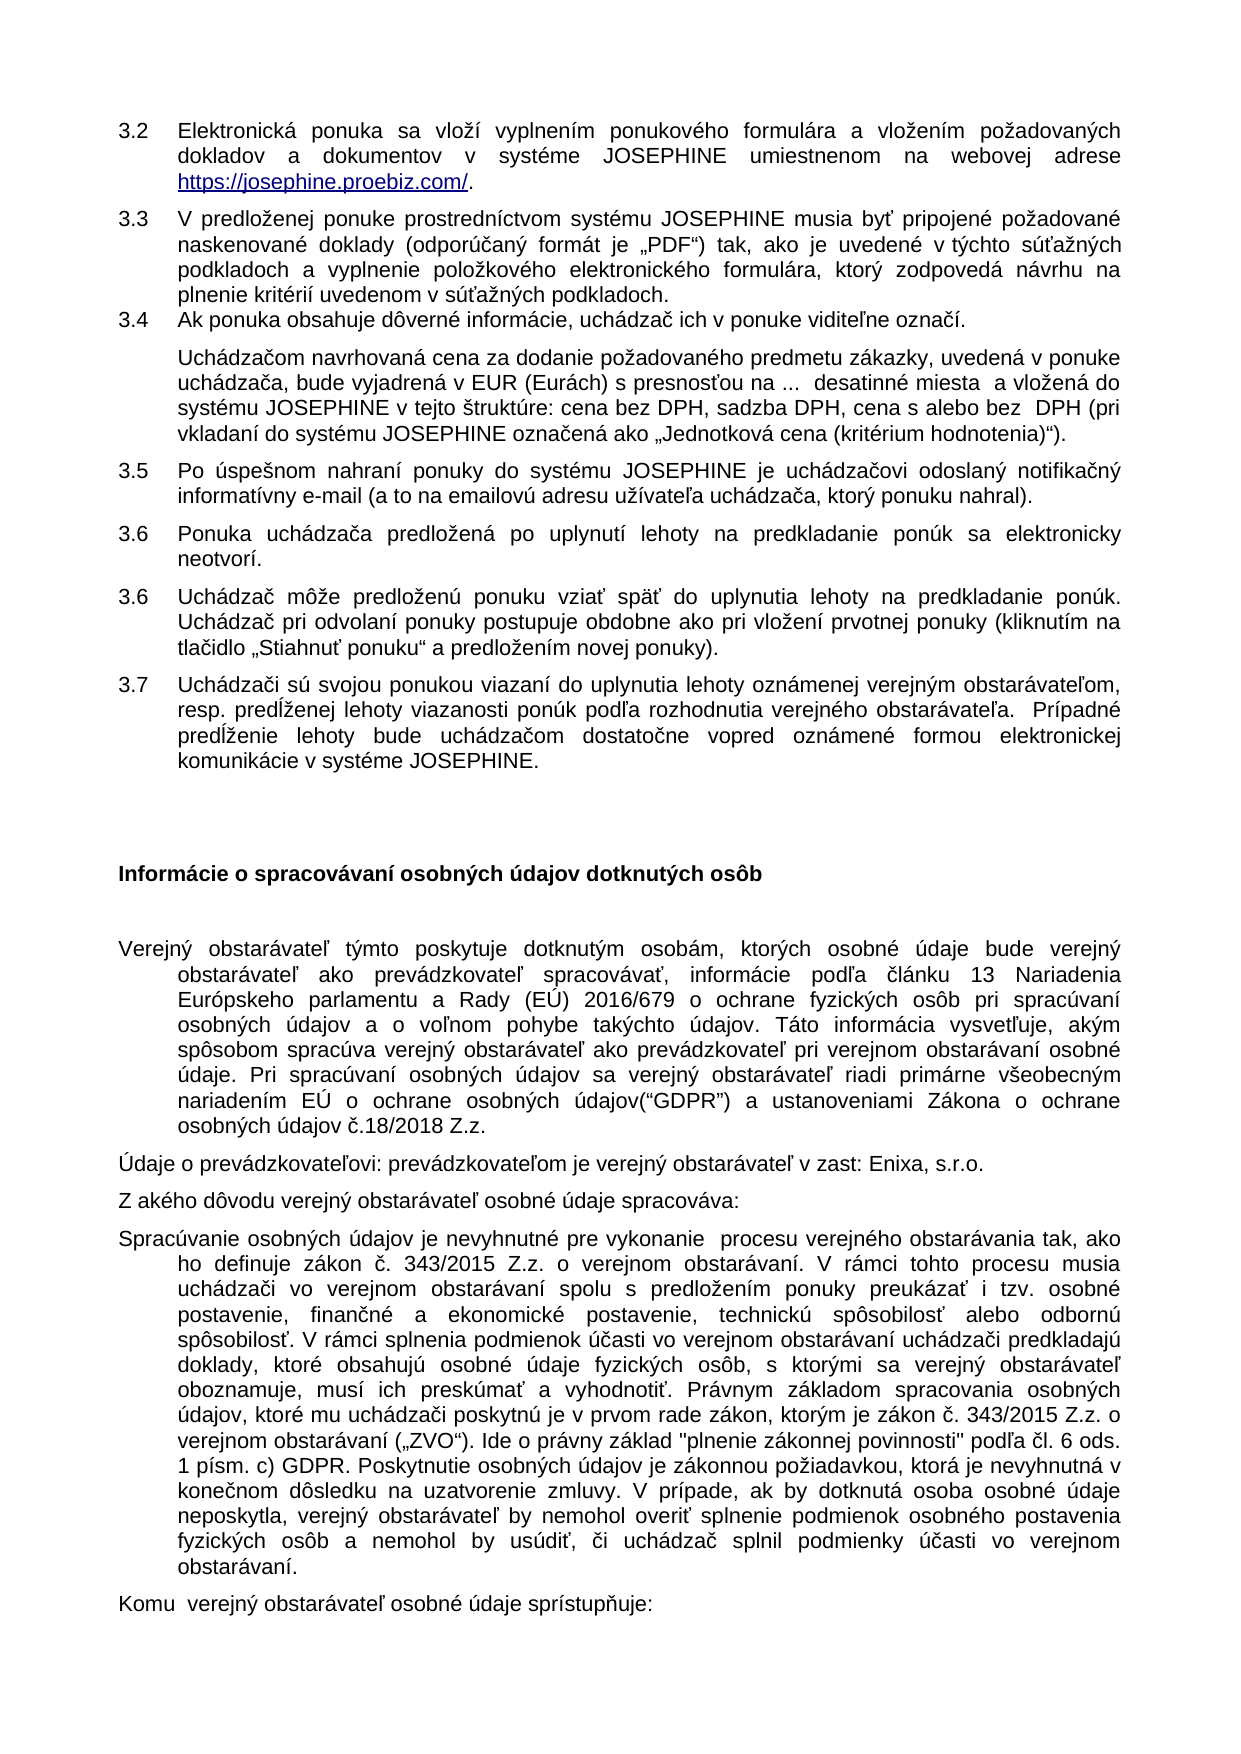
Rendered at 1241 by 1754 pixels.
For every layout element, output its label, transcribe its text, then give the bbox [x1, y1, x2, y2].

text Z akého dôvodu verejný obstarávateľ osobné údaje spracováva: [118, 1188, 1122, 1213]
list V predloženej ponuke prostredníctvom systému JOSEPHINE musia byť pripojené požadované naskenované doklady (odporúčaný formát je „PDF“) tak, ako je uvedené v týchto súťažných podkladoch a vyplnenie položkového elektronického formulára, ktorý zodpovedá návrhu na plnenie kritérií uvedenom v súťažných podkladoch. [118, 206, 1122, 307]
text 3.5 Po úspešnom nahraní ponuky do systému JOSEPHINE je uchádzačovi odoslaný notifikačný informatívny e-mail (a to na emailovú adresu užívateľa uchádzača, ktorý ponuku nahral). [118, 458, 1122, 508]
text 3.2 Elektronická ponuka sa vloží vyplnením ponukového formulára a vložením požadovaných dokladov a dokumentov v systéme JOSEPHINE umiestnenom na webovej adrese https://josephine.proebiz.com/. [118, 118, 1122, 194]
list Ponuka uchádzača predložená po uplynutí lehoty na predkladanie ponúk sa elektronicky neotvorí. [118, 521, 1122, 571]
list Uchádzači sú svojou ponukou viazaní do uplynutia lehoty oznámenej verejným obstarávateľom, resp. predĺženej lehoty viazanosti ponúk podľa rozhodnutia verejného obstarávateľa. Prípadné predĺženie lehoty bude uchádzačom dostatočne vopred oznámené formou elektronickej komunikácie v systéme JOSEPHINE. [118, 672, 1122, 773]
list Ak ponuka obsahuje dôverné informácie, uchádzač ich v ponuke viditeľne označí. [118, 307, 1122, 332]
text Údaje o prevádzkovateľovi: prevádzkovateľom je verejný obstarávateľ v zast: Enixa, s.r.o. [118, 1150, 1122, 1176]
text Komu verejný obstarávateľ osobné údaje sprístupňuje: [118, 1591, 1122, 1616]
text Uchádzačom navrhovaná cena za dodanie požadovaného predmetu zákazky, uvedená v ponuke uchádzača, bude vyjadrená v EUR (Eurách) s presnosťou na ... desatinné miesta a vložená do systému JOSEPHINE v tejto štruktúre: cena bez DPH, sadzba DPH, cena s alebo bez DPH (pri vkladaní do systému JOSEPHINE označená ako „Jednotková cena (kritérium hodnotenia)“). [118, 345, 1122, 446]
text Spracúvanie osobných údajov je nevyhnutné pre vykonanie procesu verejného obstarávania tak, ako ho definuje zákon č. 343/2015 Z.z. o verejnom obstarávaní. V rámci tohto procesu musia uchádzači vo verejnom obstarávaní spolu s predložením ponuky preukázať i tzv. osobné postavenie, finančné a ekonomické postavenie, technickú spôsobilosť alebo odbornú spôsobilosť. V rámci splnenia podmienok účasti vo verejnom obstarávaní uchádzači predkladajú doklady, ktoré obsahujú osobné údaje fyzických osôb, s ktorými sa verejný obstarávateľ oboznamuje, musí ich preskúmať a vyhodnotiť. Právnym základom spracovania osobných údajov, ktoré mu uchádzači poskytnú je v prvom rade zákon, ktorým je zákon č. 343/2015 Z.z. o verejnom obstarávaní („ZVO“). Ide o právny základ "plnenie zákonnej povinnosti" podľa čl. 6 ods. 1 písm. c) GDPR. Poskytnutie osobných údajov je zákonnou požiadavkou, ktorá je nevyhnutná v konečnom dôsledku na uzatvorenie zmluvy. V prípade, ak by dotknutá osoba osobné údaje neposkytla, verejný obstarávateľ by nemohol overiť splnenie podmienok osobného postavenia fyzických osôb a nemohol by usúdiť, či uchádzač splnil podmienky účasti vo verejnom obstarávaní. [118, 1226, 1122, 1579]
text 3.6 Uchádzač môže predloženú ponuku vziať späť do uplynutia lehoty na predkladanie ponúk. Uchádzač pri odvolaní ponuky postupuje obdobne ako pri vložení prvotnej ponuky (kliknutím na tlačidlo „Stiahnuť ponuku“ a predložením novej ponuky). [118, 584, 1122, 659]
subtitle Informácie o spracovávaní osobných údajov dotknutých osôb [118, 861, 1122, 886]
text Verejný obstarávateľ týmto poskytuje dotknutým osobám, ktorých osobné údaje bude verejný obstarávateľ ako prevádzkovateľ spracovávať, informácie podľa článku 13 Nariadenia Európskeho parlamentu a Rady (EÚ) 2016/679 o ochrane fyzických osôb pri spracúvaní osobných údajov a o voľnom pohybe takýchto údajov. Táto informácia vysvetľuje, akým spôsobom spracúva verejný obstarávateľ ako prevádzkovateľ pri verejnom obstarávaní osobné údaje. Pri spracúvaní osobných údajov sa verejný obstarávateľ riadi primárne všeobecným nariadením EÚ o ochrane osobných údajov(“GDPR”) a ustanoveniami Zákona o ochrane osobných údajov č.18/2018 Z.z. [118, 936, 1122, 1138]
